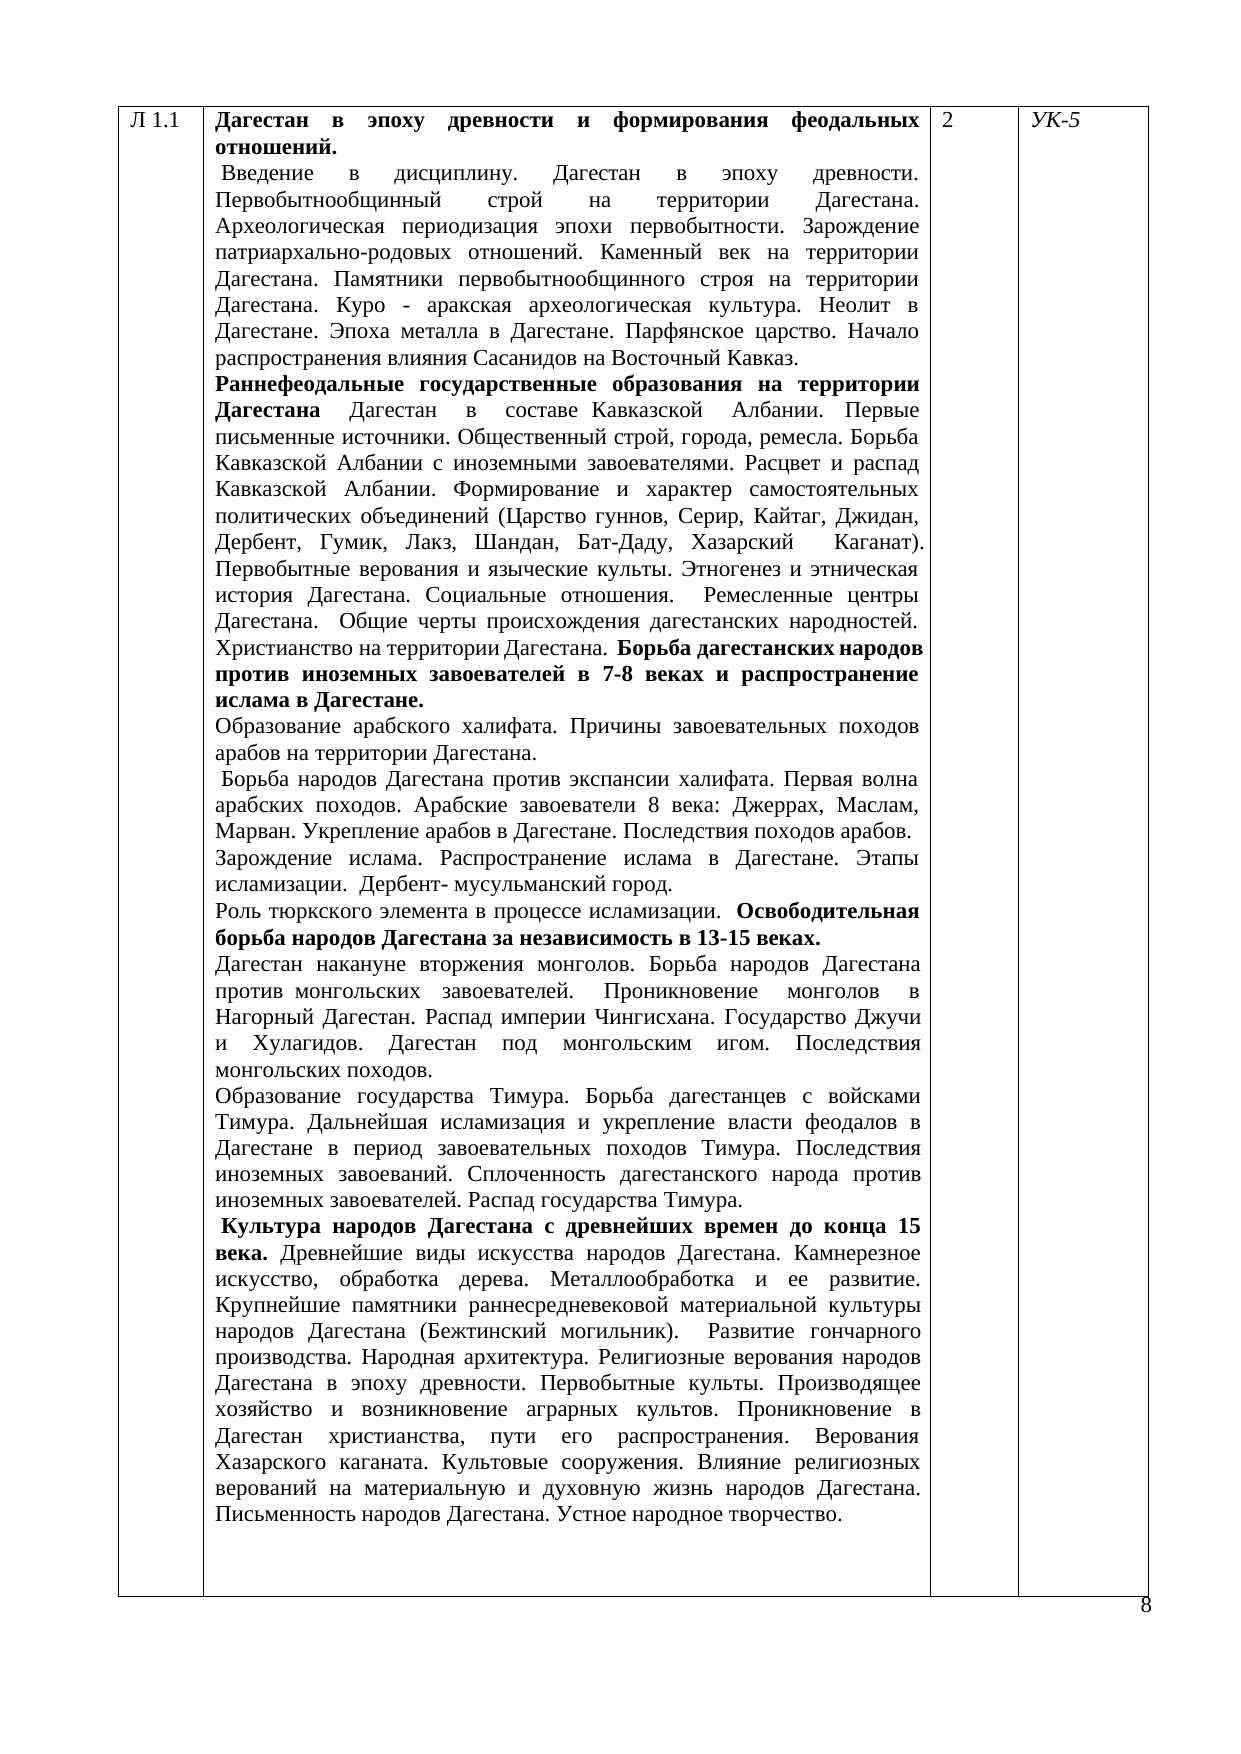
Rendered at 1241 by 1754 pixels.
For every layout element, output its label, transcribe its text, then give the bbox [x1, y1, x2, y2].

text Образование государства Тимура. Борьба дагестанцев с войсками Тимура. Дальнейшая исламизация и укрепление власти феодалов в Дагестане в период завоевательных походов Тимура. Последствия иноземных завоеваний. Сплоченность дагестанского народа против иноземных завоевателей. Распад государства Тимура. [215, 1082, 921, 1213]
text Роль тюркского элемента в процессе исламизации. Освободительная борьба народов Дагестана за независимость в 13-15 веках. [215, 897, 924, 950]
text Введение в дисциплину. Дагестан в эпоху древности. Первобытнообщинный строй на территории Дагестана. Археологическая периодизация эпохи первобытности. Зарождение патриархально-родовых отношений. Каменный век на территории Дагестана. Памятники первобытнообщинного строя на территории Дагестана. Куро - аракская археологическая культура. Неолит в Дагестане. Эпоха металла в Дагестане. Парфянское царство. Начало распространения влияния Сасанидов на Восточный Кавказ. Раннефеодальные государственные образования на территории Дагестана Дагестан в составе Кавказской Албании. Первые письменные источники. Общественный строй, города, ремесла. Борьба Кавказской Албании с иноземными завоевателями. Расцвет и распад Кавказской Албании. Формирование и характер самостоятельных политических объединений (Царство гуннов, Серир, Кайтаг, Джидан, Дербент, Гумик, Лакз, Шандан, Бат-Даду, Хазарский Каганат). Первобытные верования и языческие культы. Этногенез и этническая история Дагестана. Социальные отношения. Ремесленные центры Дагестана. Общие черты происхождения дагестанских народностей. Христианство на территорииДагестана. Борьба дагестанскихнародов против иноземных завоевателей в 7-8 веках и распространение ислама в Дагестане. [215, 159, 925, 713]
text Борьба народов Дагестана против экспансии халифата. Первая волна арабских походов. Арабские завоеватели 8 века: Джеррах, Маслам, Марван. Укрепление арабов в Дагестане. Последствия походов арабов. Зарождение ислама. Распространение ислама в Дагестане. Этапы исламизации. Дербент- мусульманский город. [215, 765, 925, 897]
text Дагестан накануне вторжения монголов. Борьба народов Дагестана против монгольских завоевателей. Проникновение монголов в Нагорный Дагестан. Распад империи Чингисхана. Государство Джучи и Хулагидов. Дагестан под монгольским игом. Последствия монгольских походов. [215, 950, 921, 1082]
text 8 [1140, 1591, 1154, 1618]
text Культура народов Дагестана с древнейших времен до конца 15 века. Древнейшие виды искусства народов Дагестана. Камнерезное искусство, обработка дерева. Металлообработка и ее развитие. Крупнейшие памятники раннесредневековой материальной культуры народов Дагестана (Бежтинский могильник). Развитие гончарного производства. Народная архитектура. Религиозные верования народов Дагестана в эпоху древности. Первобытные культы. Производящее хозяйство и возникновение аграрных культов. Проникновение в Дагестан христианства, пути его распространения. Верования Хазарского каганата. Культовые сооружения. Влияние религиозных верований на материальную и духовную жизнь народов Дагестана. Письменность народов Дагестана. Устное народное творчество. [215, 1213, 921, 1526]
text Л 1.1 Дагестан в эпоху древности и формирования феодальных 2 УК-5 отношений. [130, 107, 1086, 159]
text Образование арабского халифата. Причины завоевательных походов арабов на территории Дагестана. [215, 713, 925, 765]
